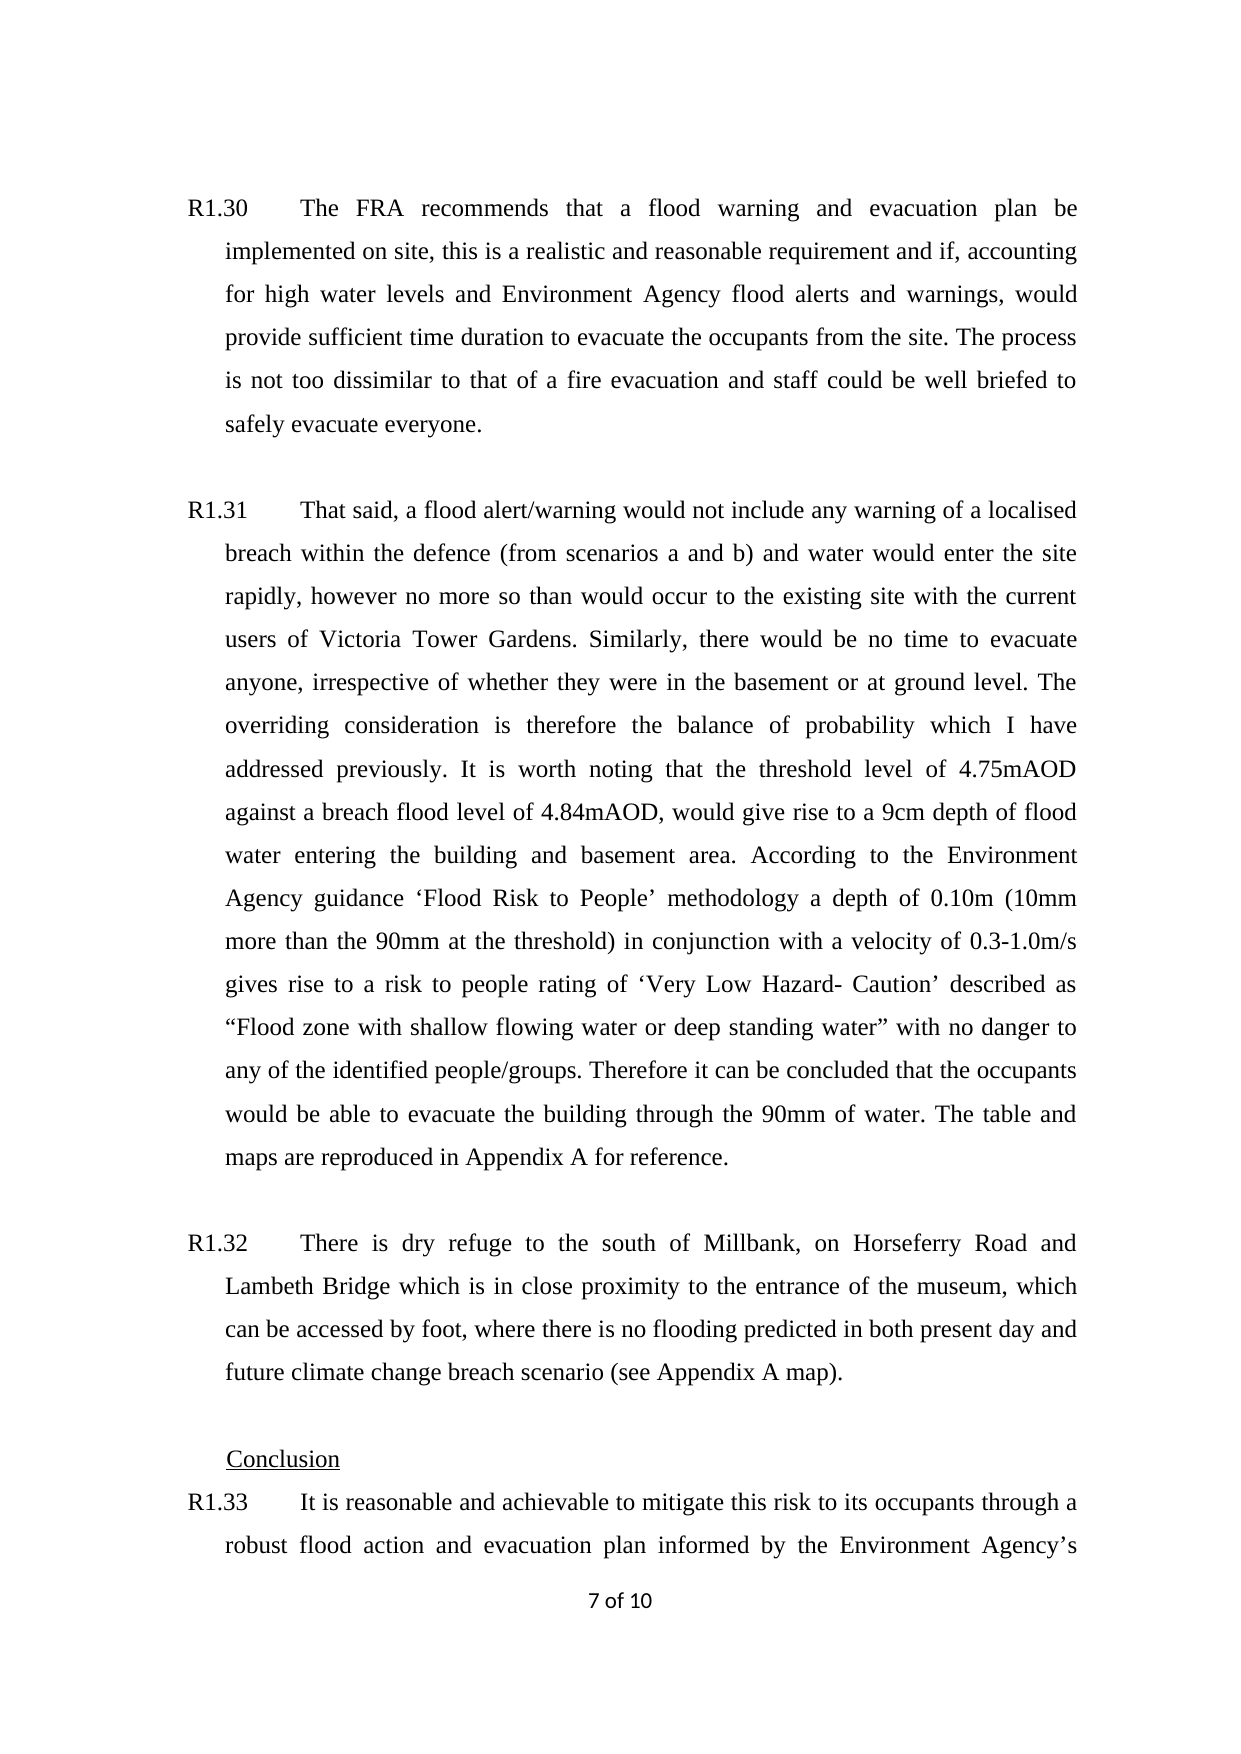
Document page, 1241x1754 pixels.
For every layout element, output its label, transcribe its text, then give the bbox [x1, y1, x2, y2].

list That said, a flood alert/warning would not include any warning of a localised breach within the defence (from scenarios a and b) and water would enter the site rapidly, however no more so than would occur to the existing site with the current users of Victoria Tower Gardens. Similarly, there would be no time to evacuate anyone, irrespective of whether they were in the basement or at ground level. The overriding consideration is therefore the balance of probability which I have addressed previously. It is worth noting that the threshold level of 4.75mAOD against a breach flood level of 4.84mAOD, would give rise to a 9cm depth of flood water entering the building and basement area. According to the Environment Agency guidance ‘Flood Risk to People’ methodology a depth of 0.10m (10mm more than the 90mm at the threshold) in conjunction with a velocity of 0.3-1.0m/s gives rise to a risk to people rating of ‘Very Low Hazard- Caution’ described as “Flood zone with shallow flowing water or deep standing water” with no danger to any of the identified people/groups. Therefore it can be concluded that the occupants would be able to evacuate the building through the 90mm of water. The table and maps are reproduced in Appendix A for reference. [187, 495, 1078, 1171]
list Conclusion [226, 1444, 1078, 1472]
list The FRA recommends that a flood warning and evacuation plan be implemented on site, this is a realistic and reasonable requirement and if, accounting for high water levels and Environment Agency flood alerts and warnings, would provide sufficient time duration to evacuate the occupants from the site. The process is not too dissimilar to that of a fire evacuation and staff could be well briefed to safely evacuate everyone. [187, 193, 1078, 437]
list There is dry refuge to the south of Millbank, on Horseferry Road and Lambeth Bridge which is in close proximity to the entrance of the museum, which can be accessed by foot, where there is no flooding predicted in both present day and future climate change breach scenario (see Appendix A map). [187, 1228, 1078, 1386]
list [187, 1487, 1078, 1559]
